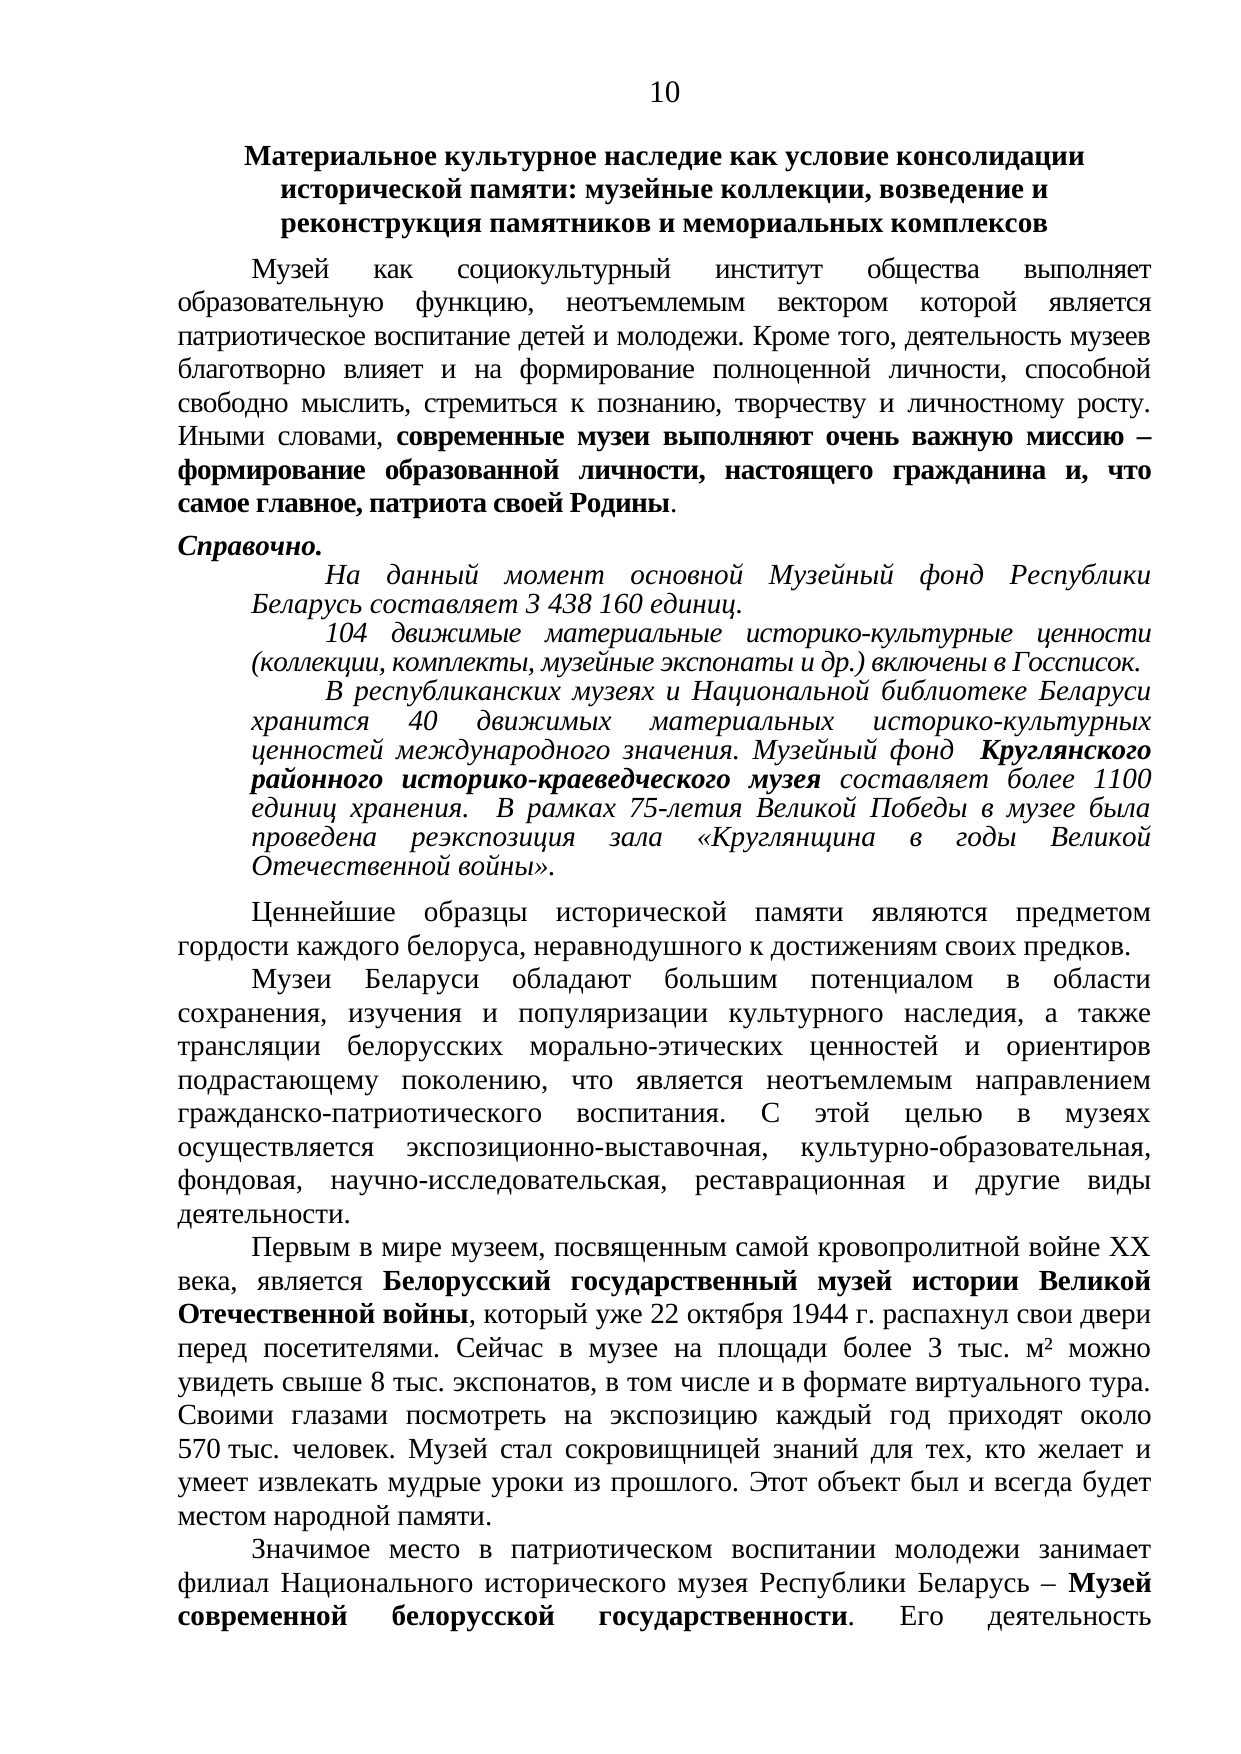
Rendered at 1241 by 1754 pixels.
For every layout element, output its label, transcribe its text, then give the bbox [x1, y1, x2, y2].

text Справочно. [177, 532, 1152, 561]
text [177, 1531, 1152, 1632]
text Музеи Беларуси обладают большим потенциалом в области сохранения, изучения и популяризации культурного наследия, а также трансляции белорусских морально-этических ценностей и ориентиров подрастающему поколению, что является неотъемлемым направлением гражданско-патриотического воспитания. С этой целью в музеях осуществляется экспозиционно-выставочная, культурно-образовательная, фондовая, научно-исследовательская, реставрационная и другие виды деятельности. [177, 961, 1152, 1229]
text Музей как социокультурный институт общества выполняет образовательную функцию, неотъемлемым вектором которой является патриотическое воспитание детей и молодежи. Кроме того, деятельность музеев благотворно влияет и на формирование полноценной личности, способной свободно мыслить, стремиться к познанию, творчеству и личностному росту. Иными словами, современные музеи выполняют очень важную миссию – формирование образованной личности, настоящего гражданина и, что самое главное, патриота своей Родины. [177, 251, 1152, 519]
text На данный момент основной Музейный фонд Республики Беларусь составляет 3 438 160 единиц. [251, 561, 1152, 619]
text Первым в мире музеем, посвященным самой кровопролитной войне ХХ века, является Белорусский государственный музей истории Великой Отечественной войны, который уже 22 октября 1944 г. распахнул свои двери перед посетителями. Сейчас в музее на площади более 3 тыс. м² можно увидеть свыше 8 тыс. экспонатов, в том числе и в формате виртуального тура. Своими глазами посмотреть на экспозицию каждый год приходят около 570 тыс. человек. Музей стал сокровищницей знаний для тех, кто желает и умеет извлекать мудрые уроки из прошлого. Этот объект был и всегда будет местом народной памяти. [177, 1229, 1152, 1531]
text В республиканских музеях и Национальной библиотеке Беларуси хранится 40 движимых материальных историко-культурных ценностей международного значения. Музейный фонд Круглянского районного историко-краеведческого музея составляет более 1100 единиц хранения. В рамках 75-летия Великой Победы в музее была проведена реэкспозиция зала «Круглянщина в годы Великой Отечественной войны». [251, 677, 1152, 882]
text Материальное культурное наследие как условие консолидации исторической памяти: музейные коллекции, возведение и реконструкция памятников и мемориальных комплексов [177, 138, 1152, 238]
text Ценнейшие образцы исторической памяти являются предметом гордости каждого белоруса, неравнодушного к достижениям своих предков. [177, 894, 1152, 961]
text 104 движимые материальные историко-культурные ценности (коллекции, комплекты, музейные экспонаты и др.) включены в Госсписок. [251, 619, 1152, 677]
